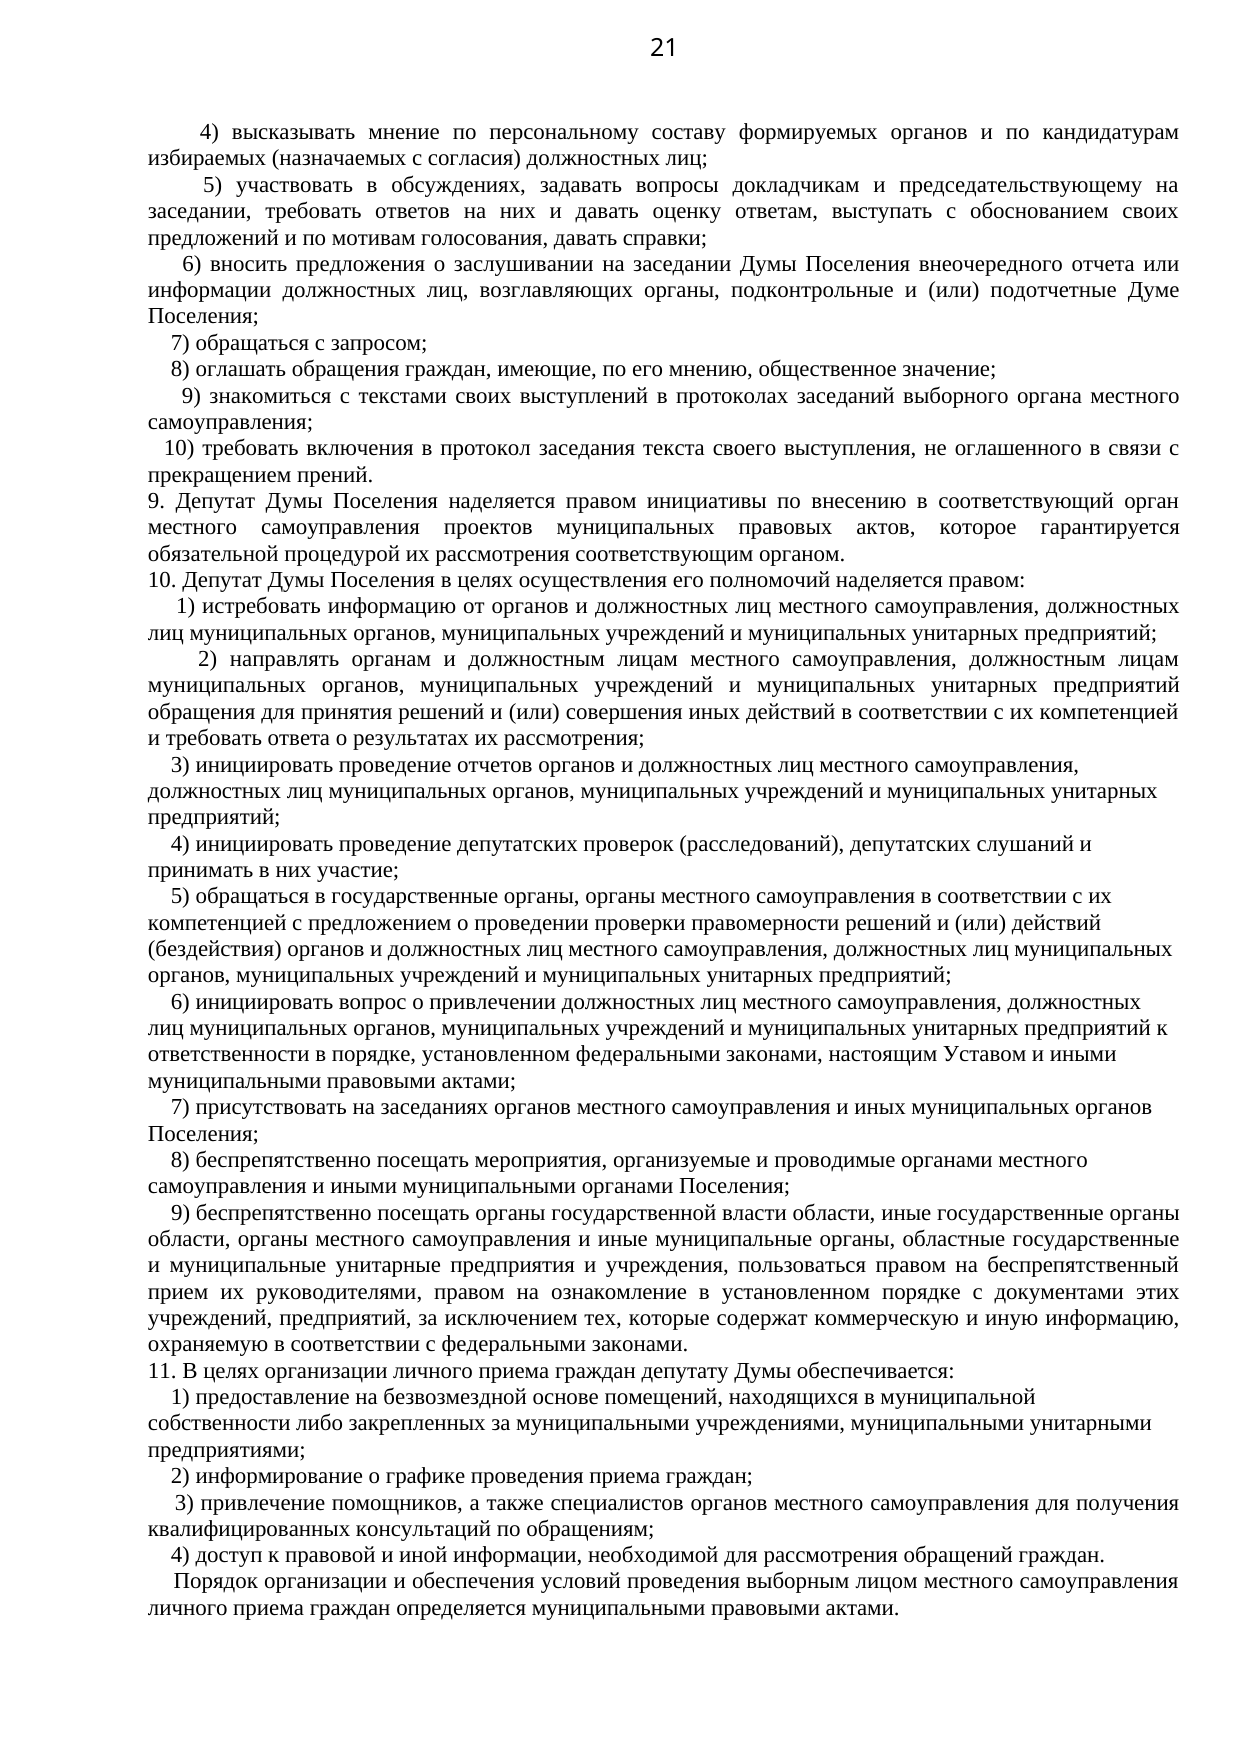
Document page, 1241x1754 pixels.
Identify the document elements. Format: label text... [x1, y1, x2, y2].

text 9) беспрепятственно посещать органы государственной власти области, иные государственные органы области, органы местного самоуправления и иные муниципальные органы, областные государственные и муниципальные унитарные предприятия и учреждения, пользоваться правом на беспрепятственный прием их руководителями, правом на ознакомление в установленном порядке с документами этих учреждений, предприятий, за исключением тех, которые содержат коммерческую и иную информацию, охраняемую в соответствии с федеральными законами. [148, 1199, 1181, 1357]
text 7) обращаться с запросом; [148, 329, 1181, 355]
text 1) предоставление на безвозмездной основе помещений, находящихся в муниципальной собственности либо закрепленных за муниципальными учреждениями, муниципальными унитарными предприятиями; [148, 1383, 1181, 1462]
text 10. Депутат Думы Поселения в целях осуществления его полномочий наделяется правом: [148, 566, 1181, 592]
text 4) доступ к правовой и иной информации, необходимой для рассмотрения обращений граждан. [148, 1541, 1181, 1568]
text 2) информирование о графике проведения приема граждан; [148, 1462, 1181, 1488]
text 8) беспрепятственно посещать мероприятия, организуемые и проводимые органами местного самоуправления и иными муниципальными органами Поселения; [148, 1146, 1181, 1199]
text 3) инициировать проведение отчетов органов и должностных лиц местного самоуправления, должностных лиц муниципальных органов, муниципальных учреждений и муниципальных унитарных предприятий; [148, 751, 1181, 830]
text 10) требовать включения в протокол заседания текста своего выступления, не оглашенного в связи с прекращением прений. [148, 434, 1181, 487]
text 9) знакомиться с текстами своих выступлений в протоколах заседаний выборного органа местного самоуправления; [148, 382, 1181, 434]
text Порядок организации и обеспечения условий проведения выборным лицом местного самоуправления личного приема граждан определяется муниципальными правовыми актами. [148, 1568, 1181, 1620]
text 2) направлять органам и должностным лицам местного самоуправления, должностным лицам муниципальных органов, муниципальных учреждений и муниципальных унитарных предприятий обращения для принятия решений и (или) совершения иных действий в соответствии с их компетенцией и требовать ответа о результатах их рассмотрения; [148, 645, 1181, 751]
text 5) обращаться в государственные органы, органы местного самоуправления в соответствии с их компетенцией с предложением о проведении проверки правомерности решений и (или) действий (бездействия) органов и должностных лиц местного самоуправления, должностных лиц муниципальных органов, муниципальных учреждений и муниципальных унитарных предприятий; [148, 882, 1181, 988]
text 6) инициировать вопрос о привлечении должностных лиц местного самоуправления, должностных лиц муниципальных органов, муниципальных учреждений и муниципальных унитарных предприятий к ответственности в порядке, установленном федеральными законами, настоящим Уставом и иными муниципальными правовыми актами; [148, 988, 1181, 1093]
text 9. Депутат Думы Поселения наделяется правом инициативы по внесению в соответствующий орган местного самоуправления проектов муниципальных правовых актов, которое гарантируется обязательной процедурой их рассмотрения соответствующим органом. [148, 487, 1181, 566]
text 3) привлечение помощников, а также специалистов органов местного самоуправления для получения квалифицированных консультаций по обращениям; [148, 1488, 1181, 1541]
text 11. В целях организации личного приема граждан депутату Думы обеспечивается: [148, 1357, 1181, 1383]
text 4) инициировать проведение депутатских проверок (расследований), депутатских слушаний и принимать в них участие; [148, 830, 1181, 882]
text 6) вносить предложения о заслушивании на заседании Думы Поселения внеочередного отчета или информации должностных лиц, возглавляющих органы, подконтрольные и (или) подотчетные Думе Поселения; [148, 250, 1181, 329]
text 8) оглашать обращения граждан, имеющие, по его мнению, общественное значение; [148, 355, 1181, 382]
text 5) участвовать в обсуждениях, задавать вопросы докладчикам и председательствующему на заседании, требовать ответов на них и давать оценку ответам, выступать с обоснованием своих предложений и по мотивам голосования, давать справки; [148, 171, 1181, 250]
text 7) присутствовать на заседаниях органов местного самоуправления и иных муниципальных органов Поселения; [148, 1093, 1181, 1146]
text 1) истребовать информацию от органов и должностных лиц местного самоуправления, должностных лиц муниципальных органов, муниципальных учреждений и муниципальных унитарных предприятий; [148, 592, 1181, 645]
text 4) высказывать мнение по персональному составу формируемых органов и по кандидатурам избираемых (назначаемых с согласия) должностных лиц; [148, 118, 1181, 171]
